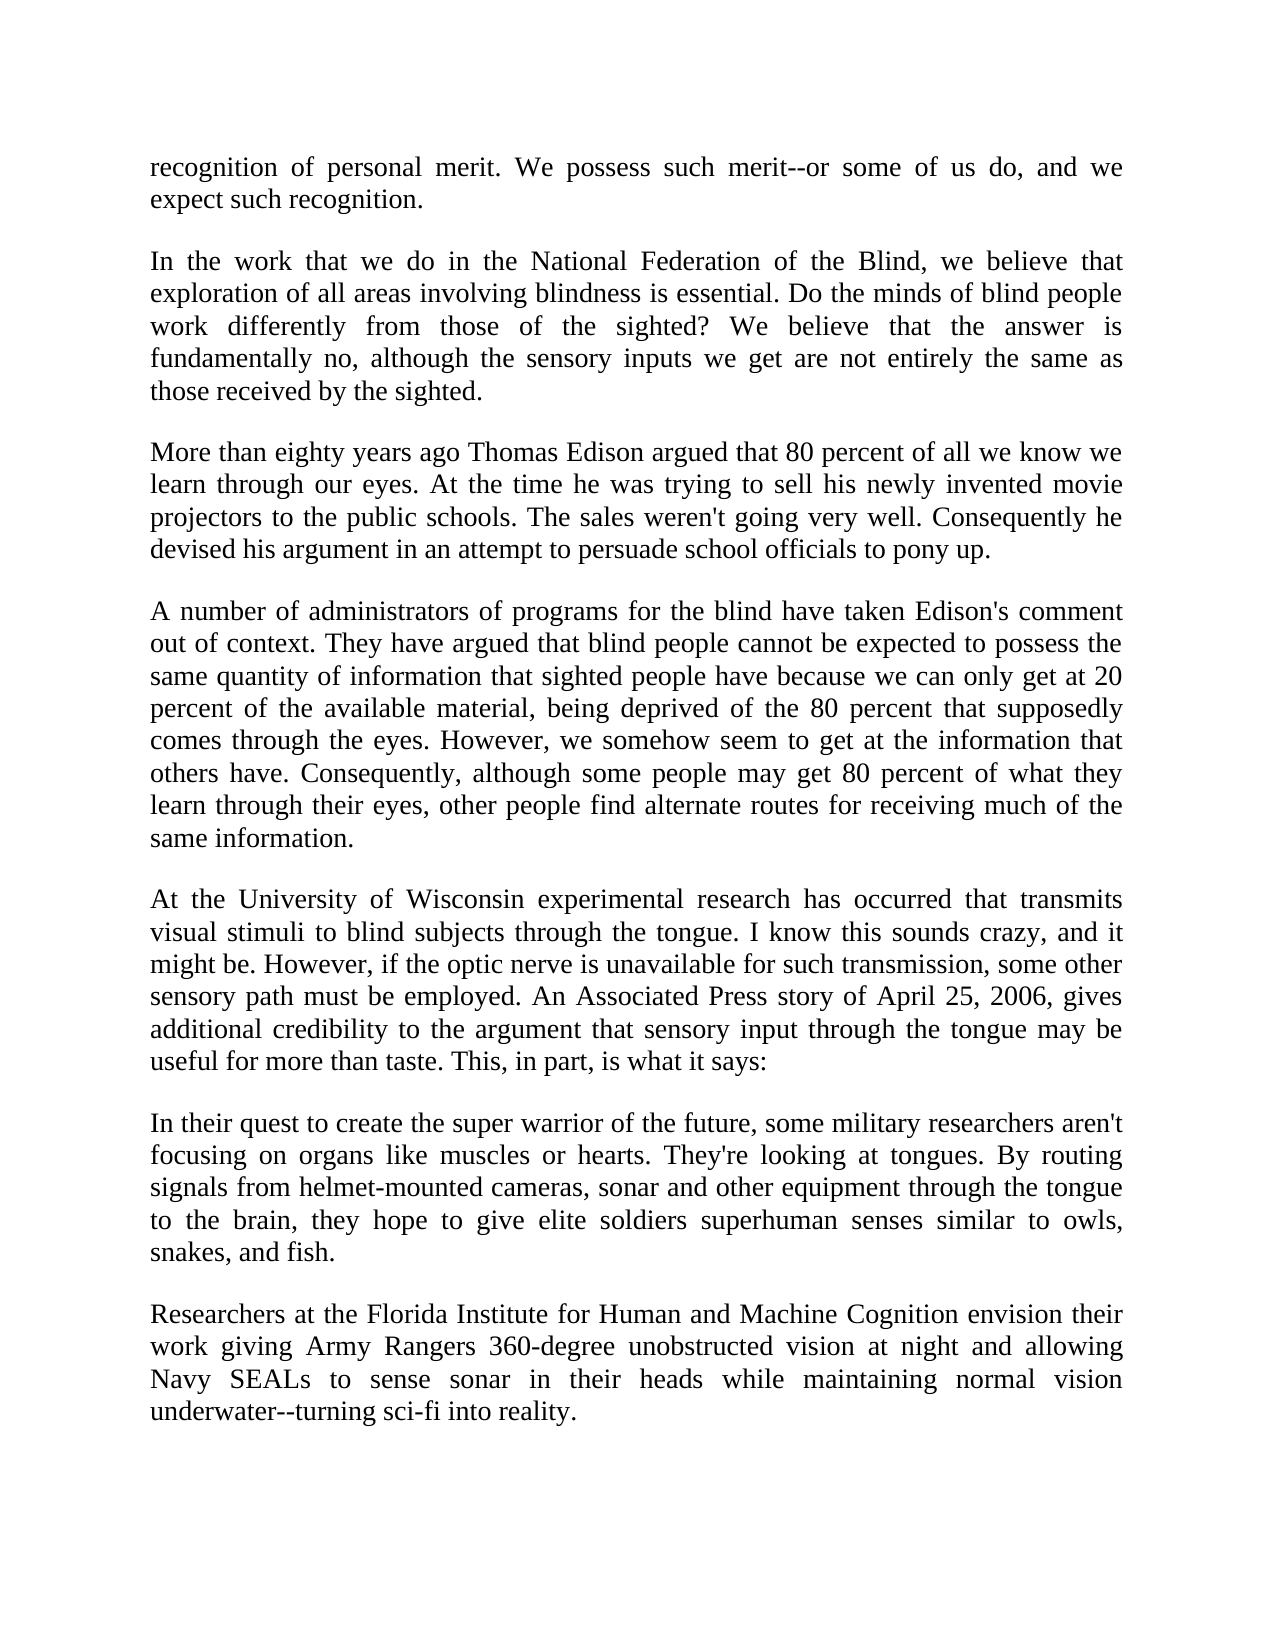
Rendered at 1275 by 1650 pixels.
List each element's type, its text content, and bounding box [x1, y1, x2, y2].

text Researchers at the Florida Institute for Human and Machine Cognition envision their work giving Army Rangers 360-degree unobstructed vision at night and allowing Navy SEALs to sense sonar in their heads while maintaining normal vision underwater--turning sci-fi into reality. [150, 1297, 1125, 1426]
text More than eighty years ago Thomas Edison argued that 80 percent of all we know we learn through our eyes. At the time he was trying to sell his newly invented movie projectors to the public schools. The sales weren't going very well. Consequently he devised his argument in an attempt to persuade school officials to pony up. [150, 435, 1125, 565]
text In the work that we do in the National Federation of the Blind, we believe that exploration of all areas involving blindness is essential. Do the minds of blind people work differently from those of the sighted? We believe that the answer is fundamentally no, although the sensory inputs we get are not entirely the same as those received by the sighted. [150, 244, 1125, 406]
text At the University of Wisconsin experimental research has occurred that transmits visual stimuli to blind subjects through the tongue. I know this sounds crazy, and it might be. However, if the optic nerve is unavailable for such transmission, some other sensory path must be employed. An Associated Press story of April 25, 2006, gives additional credibility to the argument that sensory input through the tongue may be useful for more than taste. This, in part, is what it says: [150, 882, 1125, 1077]
text In their quest to create the super warrior of the future, some military researchers aren't focusing on organs like muscles or hearts. They're looking at tongues. By routing signals from helmet-mounted cameras, sonar and other equipment through the tongue to the brain, they hope to give elite soldiers superhuman senses similar to owls, snakes, and fish. [150, 1106, 1125, 1268]
text A number of administrators of programs for the blind have taken Edison's comment out of context. They have argued that blind people cannot be expected to possess the same quantity of information that sighted people have because we can only get at 20 percent of the available material, being deprived of the 80 percent that supposedly comes through the eyes. However, we somehow seem to get at the information that others have. Consequently, although some people may get 80 percent of what they learn through their eyes, other people find alternate routes for receiving much of the same information. [150, 594, 1125, 853]
